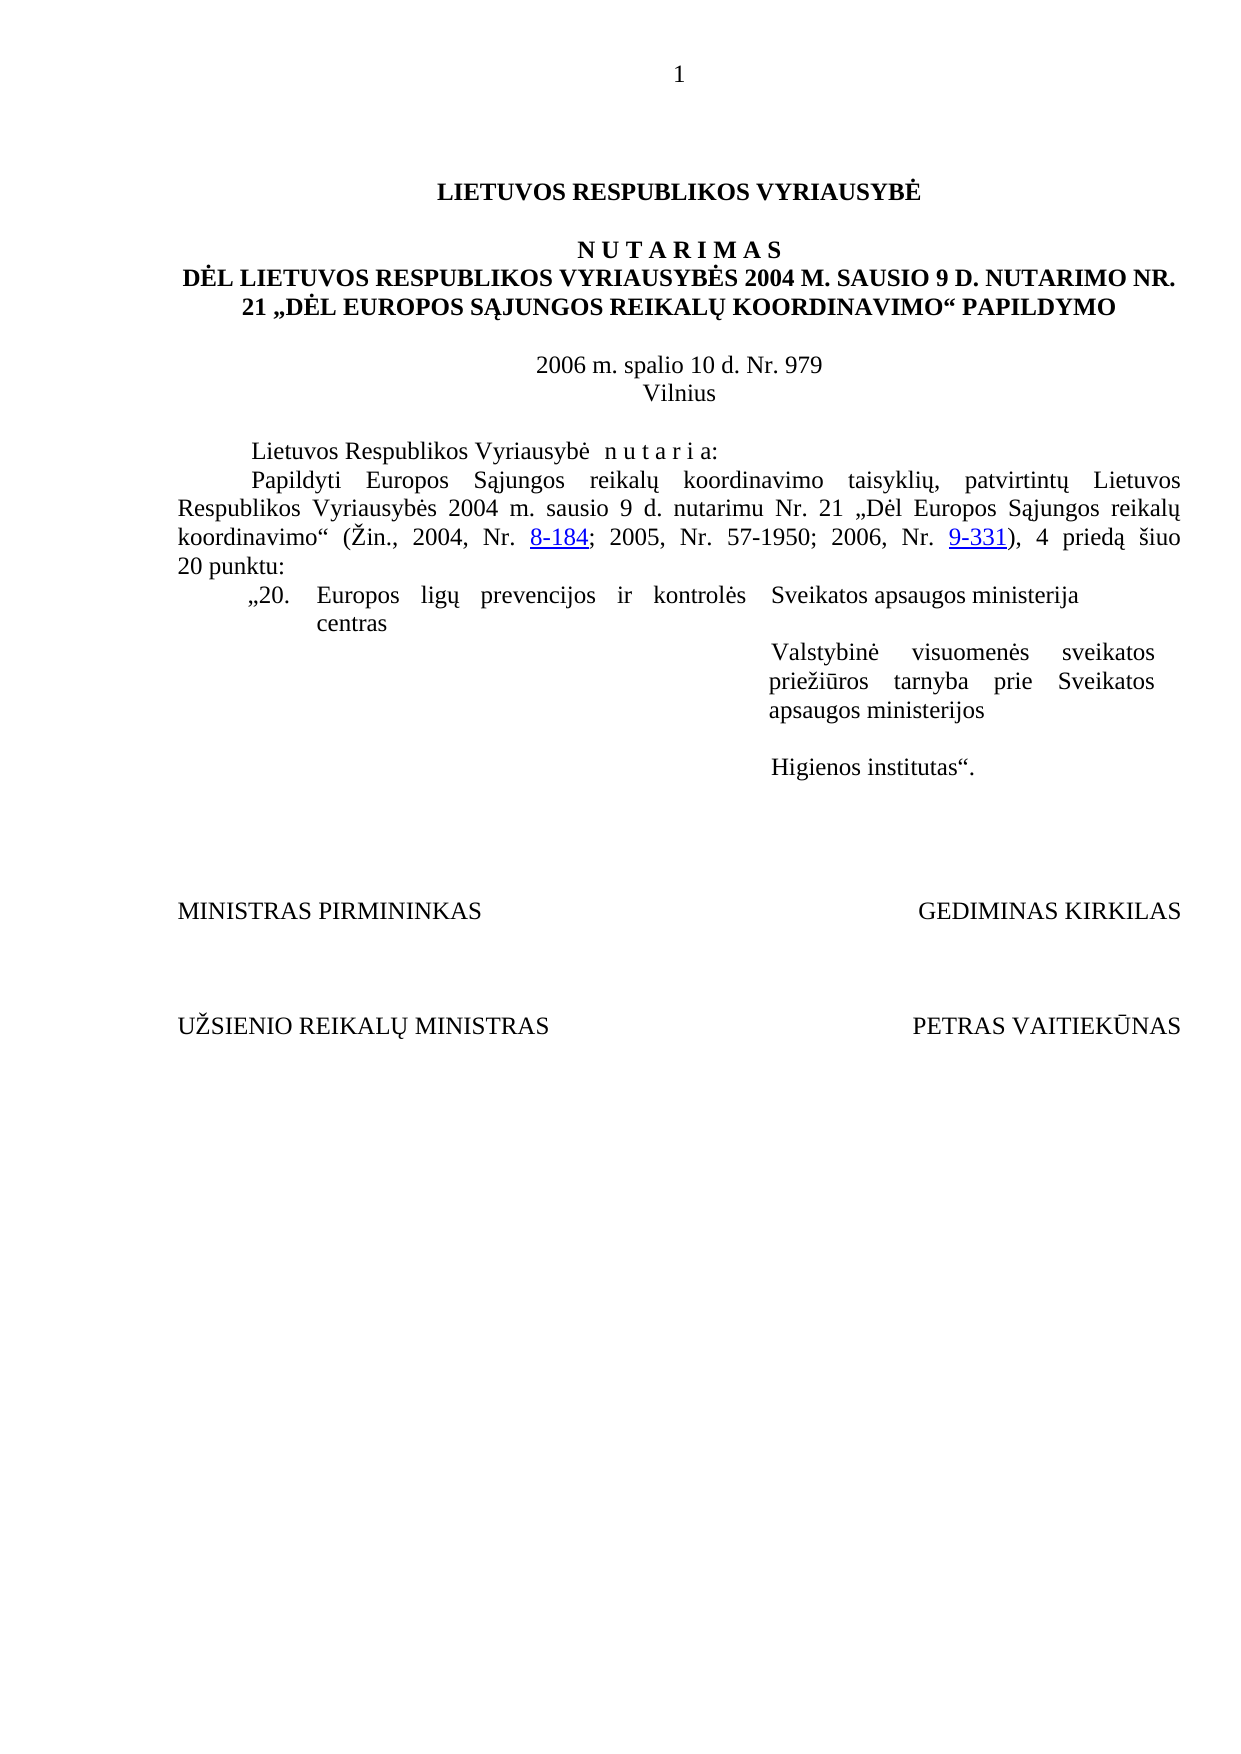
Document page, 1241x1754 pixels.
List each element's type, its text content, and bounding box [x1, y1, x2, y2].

text Papildyti Europos Sąjungos reikalų koordinavimo taisyklių, patvirtintų Lietuvos Respublikos Vyriausybės 2004 m. sausio 9 d. nutarimu Nr. 21 „Dėl Europos Sąjungos reikalų koordinavimo“ (Žin., 2004, Nr. 8-184; 2005, Nr. 57-1950; 2006, Nr. 9-331), 4 priedą šiuo 20 punktu: [177, 465, 1181, 580]
text DĖL LIETUVOS RESPUBLIKOS VYRIAUSYBĖS 2004 M. SAUSIO 9 D. NUTARIMO NR. 21 „DĖL EUROPOS SĄJUNGOS REIKALŲ KOORDINAVIMO“ PAPILDYMO [177, 263, 1181, 321]
text N U T A R I M A S [177, 235, 1181, 263]
text Lietuvos Respublikos Vyriausybė nutaria: [177, 436, 1181, 465]
table_header „20. [163, 580, 305, 781]
text LIETUVOS RESPUBLIKOS VYRIAUSYBĖ [177, 177, 1181, 206]
table_header Europos ligų prevencijos ir kontrolės centras [305, 580, 757, 781]
text Vilnius [177, 378, 1181, 407]
text 2006 m. spalio 10 d. Nr. 979 [177, 350, 1181, 378]
text UŽSIENIO REIKALŲ MINISTRAS PETRAS VAITIEKŪNAS [177, 1011, 1181, 1040]
table_header Sveikatos apsaugos ministerija Valstybinė visuomenės sveikatos priežiūros tarnyba prie Sveikatos apsaugos ministerijos Higienos institutas“. [758, 580, 1166, 781]
text MINISTRAS PIRMININKAS GEDIMINAS KIRKILAS [177, 896, 1181, 925]
